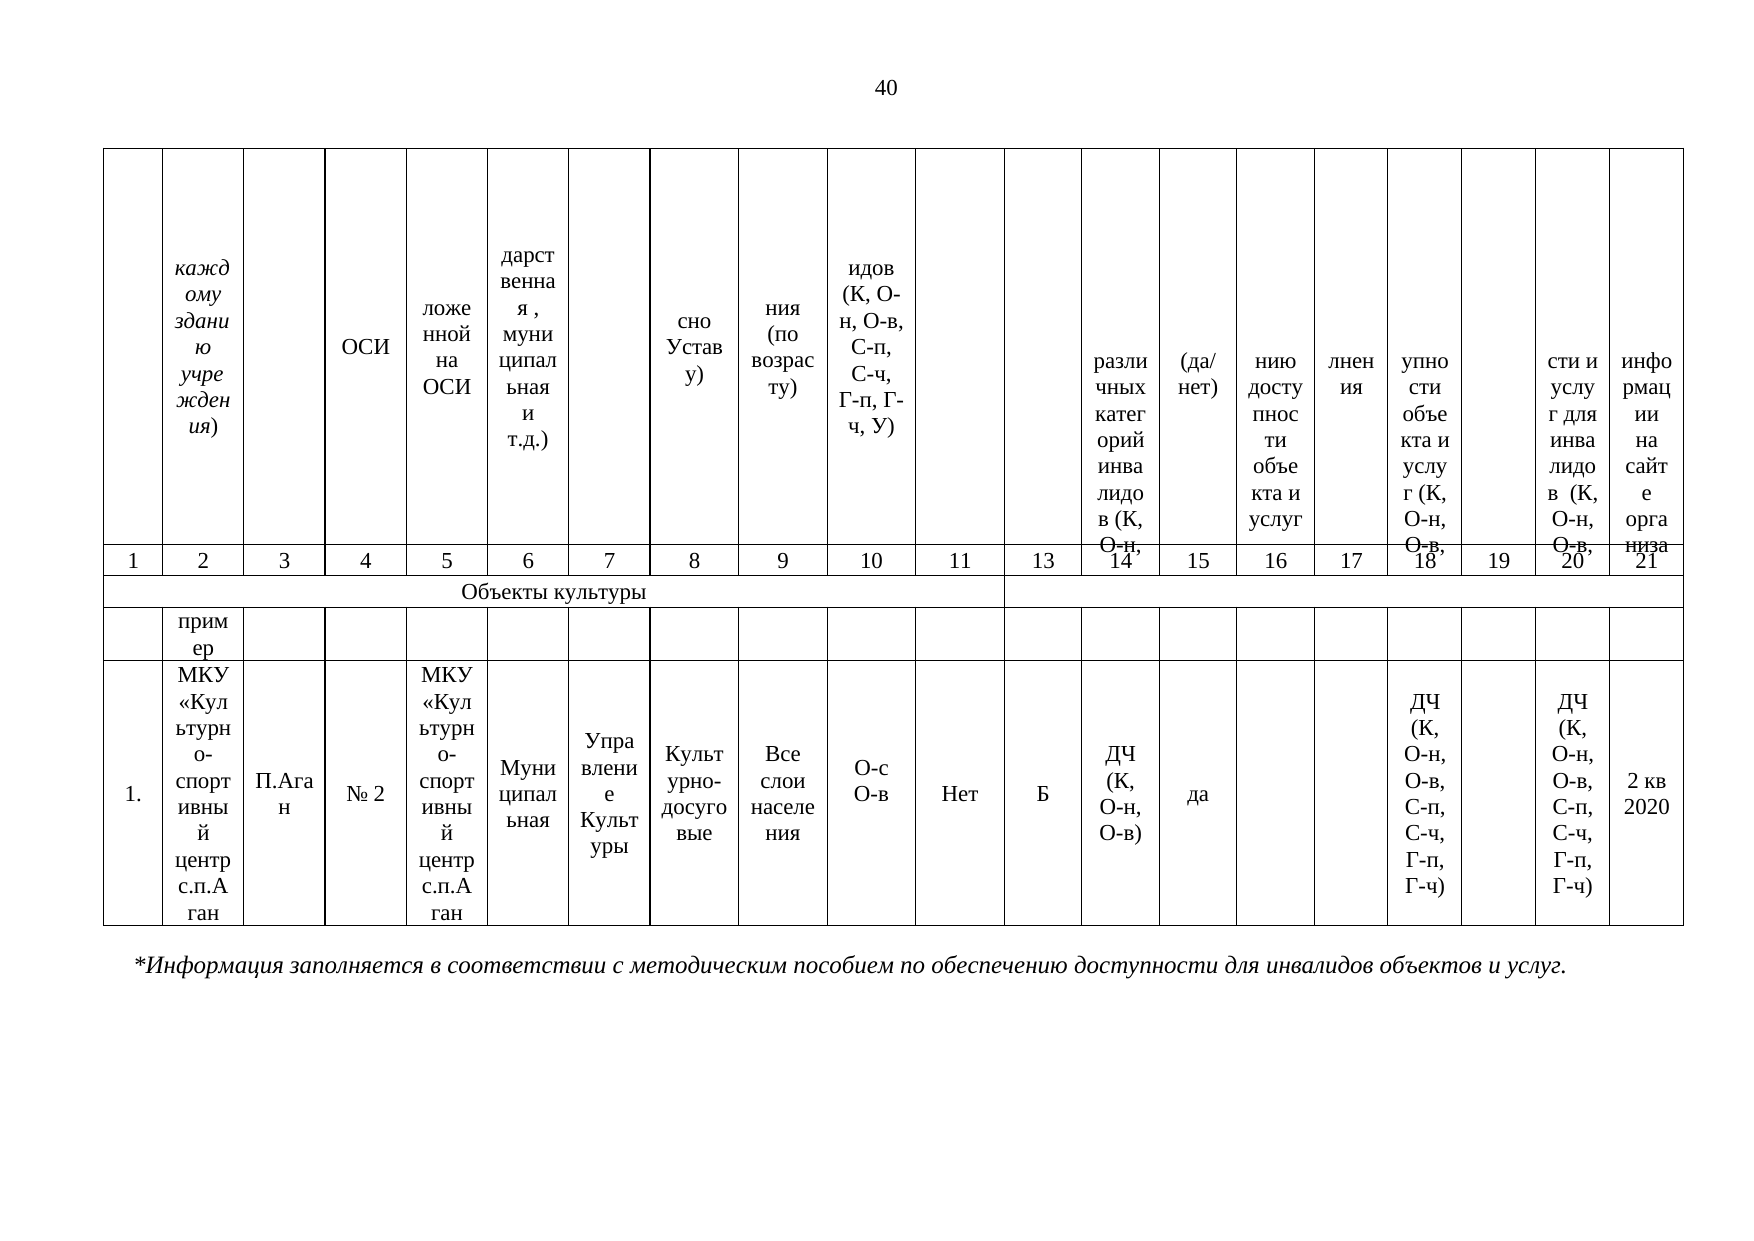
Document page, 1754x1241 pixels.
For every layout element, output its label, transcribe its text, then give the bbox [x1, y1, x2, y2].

text *Информация заполняется в соответствии с методическим пособием по обеспечению доступности для инвалидов объектов и услуг. [133, 950, 1639, 979]
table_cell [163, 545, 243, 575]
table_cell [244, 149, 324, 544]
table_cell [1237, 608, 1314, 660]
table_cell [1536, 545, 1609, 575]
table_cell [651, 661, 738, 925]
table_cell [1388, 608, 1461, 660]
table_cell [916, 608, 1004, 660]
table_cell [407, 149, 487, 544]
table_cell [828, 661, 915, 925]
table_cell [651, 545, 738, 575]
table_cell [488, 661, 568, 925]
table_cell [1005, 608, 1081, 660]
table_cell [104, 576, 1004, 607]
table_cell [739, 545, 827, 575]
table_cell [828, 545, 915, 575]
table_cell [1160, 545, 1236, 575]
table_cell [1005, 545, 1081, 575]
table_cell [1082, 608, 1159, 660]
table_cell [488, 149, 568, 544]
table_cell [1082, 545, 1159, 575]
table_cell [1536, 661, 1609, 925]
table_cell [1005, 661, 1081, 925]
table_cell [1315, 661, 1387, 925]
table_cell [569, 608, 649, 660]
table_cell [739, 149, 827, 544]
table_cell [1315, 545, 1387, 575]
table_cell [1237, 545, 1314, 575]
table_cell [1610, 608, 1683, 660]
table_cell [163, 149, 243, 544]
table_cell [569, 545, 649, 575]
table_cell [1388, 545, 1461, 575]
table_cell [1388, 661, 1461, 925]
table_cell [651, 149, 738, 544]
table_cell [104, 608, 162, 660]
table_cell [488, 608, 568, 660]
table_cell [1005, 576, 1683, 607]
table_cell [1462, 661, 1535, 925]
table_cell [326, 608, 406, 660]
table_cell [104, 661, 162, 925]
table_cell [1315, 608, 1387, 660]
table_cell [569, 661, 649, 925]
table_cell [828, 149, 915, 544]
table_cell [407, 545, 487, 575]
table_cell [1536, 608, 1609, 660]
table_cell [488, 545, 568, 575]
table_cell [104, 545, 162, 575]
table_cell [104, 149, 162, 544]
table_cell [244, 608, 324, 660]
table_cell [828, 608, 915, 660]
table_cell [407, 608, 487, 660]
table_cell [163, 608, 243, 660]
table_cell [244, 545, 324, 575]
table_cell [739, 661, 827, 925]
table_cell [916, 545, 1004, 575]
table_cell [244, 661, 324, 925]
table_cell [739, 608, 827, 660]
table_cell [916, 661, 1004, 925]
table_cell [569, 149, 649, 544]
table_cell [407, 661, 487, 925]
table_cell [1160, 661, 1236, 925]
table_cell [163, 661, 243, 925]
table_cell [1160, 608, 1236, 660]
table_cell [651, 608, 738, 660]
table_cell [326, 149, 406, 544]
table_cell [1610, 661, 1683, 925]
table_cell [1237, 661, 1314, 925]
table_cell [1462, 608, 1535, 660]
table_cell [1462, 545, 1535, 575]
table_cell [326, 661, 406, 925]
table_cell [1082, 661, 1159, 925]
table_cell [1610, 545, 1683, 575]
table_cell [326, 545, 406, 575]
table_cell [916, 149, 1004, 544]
